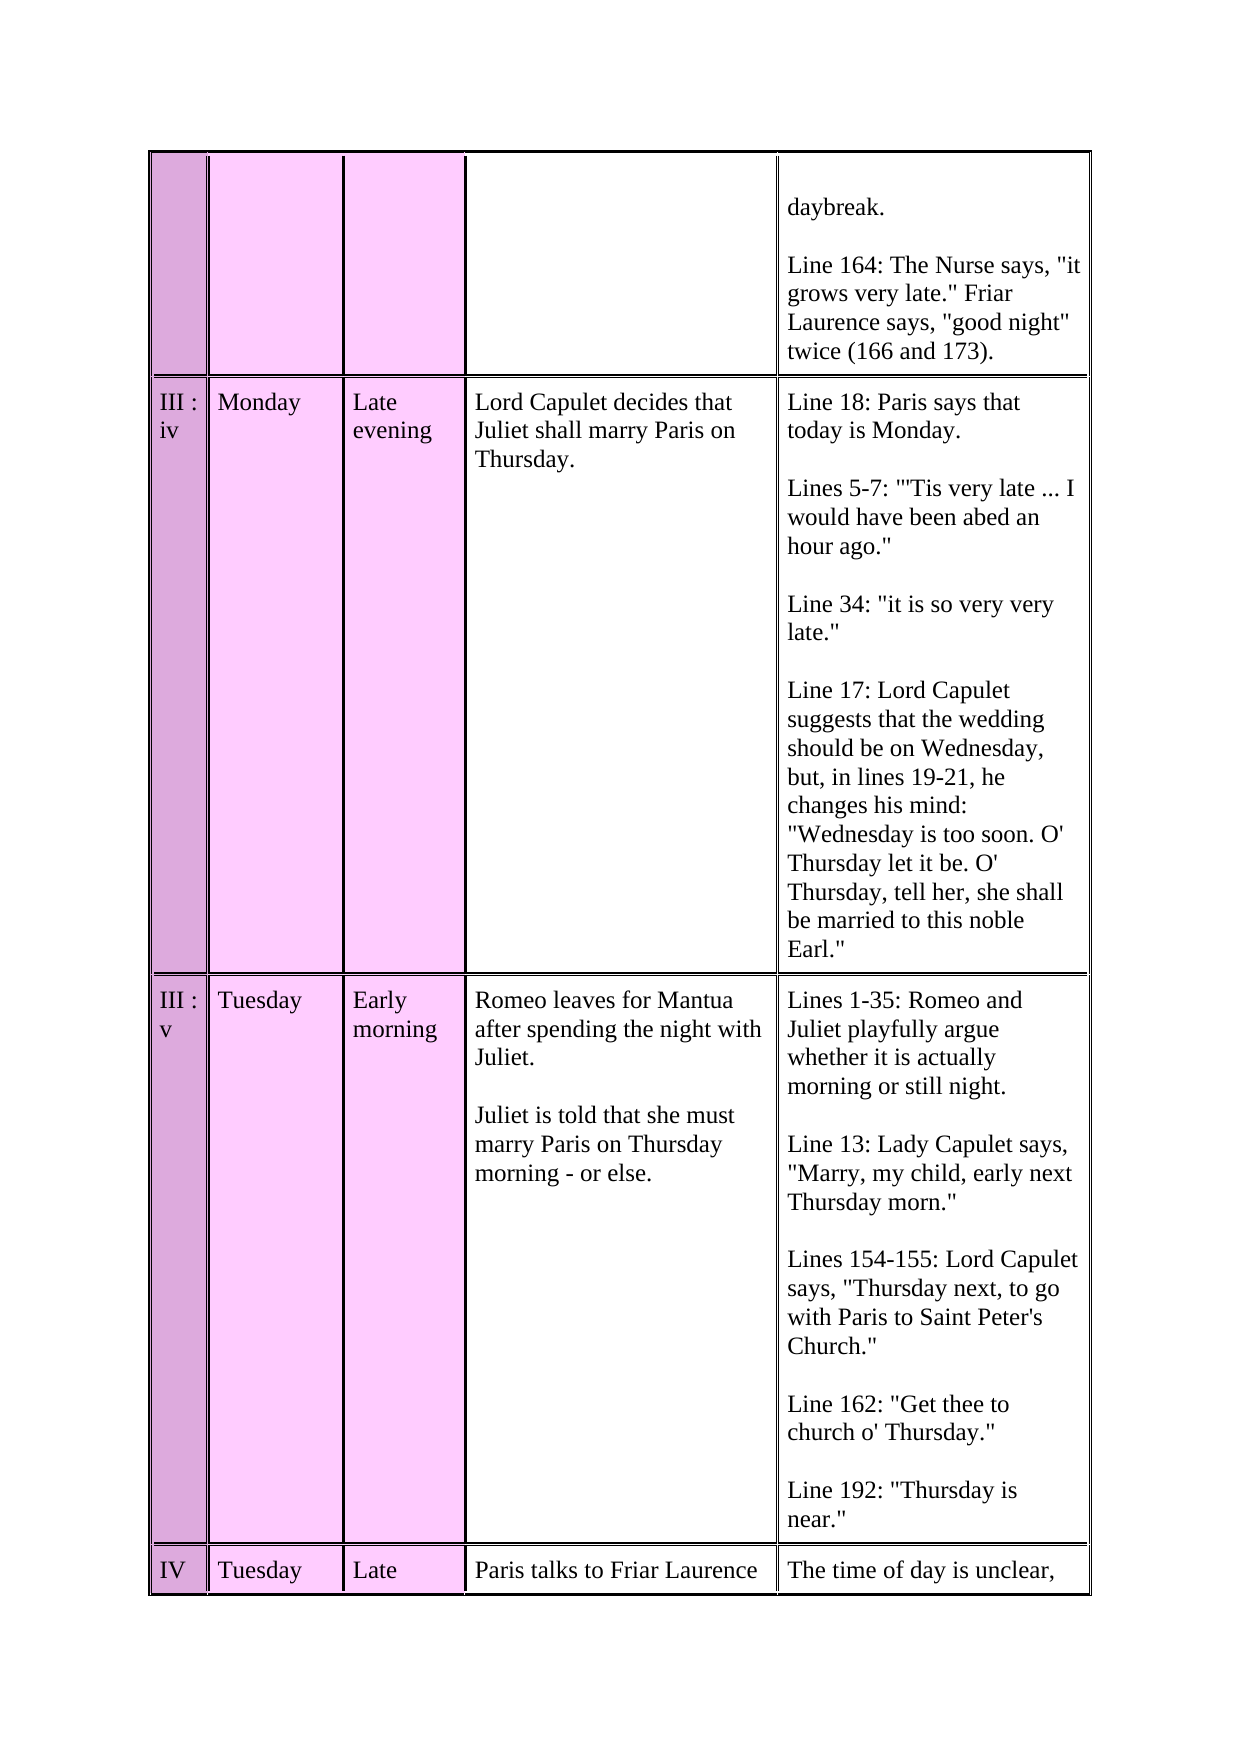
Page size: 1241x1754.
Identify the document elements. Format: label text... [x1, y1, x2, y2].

table_cell III : iv [152, 374, 206, 972]
table_cell Late evening [345, 378, 464, 972]
table_cell III : iii [152, 152, 208, 374]
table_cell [343, 1546, 465, 1593]
table_cell Lord Capulet decides that Juliet shall marry Paris on Thursday. [467, 378, 776, 972]
table_cell Monday [208, 153, 343, 374]
table_cell Lines 1-35: Romeo and Juliet playfully argue whether it is actually morning or still night. Line 13: Lady Capulet says, "Marry, my child, early next Thursday morn." Lines 154-155: Lord Capulet says, "Thursday next, to go with Paris to Saint Peter's Church." Line 162: "Get thee to church o' Thursday." Line 192: "Thursday is near." [779, 972, 1089, 1542]
table_cell Early morning [345, 976, 464, 1542]
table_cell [465, 153, 778, 374]
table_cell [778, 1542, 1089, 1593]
table_cell Monday [210, 378, 342, 972]
table_cell IV : i [152, 1542, 208, 1593]
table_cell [778, 153, 1089, 374]
table_cell III : v [152, 972, 206, 1542]
table_cell Tuesday [208, 1546, 343, 1593]
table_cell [465, 1546, 778, 1593]
table_cell Early evening [343, 152, 465, 374]
table_cell Line 18: Paris says that today is Monday. Lines 5-7: "'Tis very late ... I would have been abed an hour ago." Line 34: "it is so very very late." Line 17: Lord Capulet suggests that the wedding should be on Wednesday, but, in lines 19-21, he changes his mind: "Wednesday is too soon. O' Thursday let it be. O' Thursday, tell her, she shall be married to this noble Earl." [779, 374, 1089, 972]
table_cell Romeo leaves for Mantua after spending the night with Juliet. Juliet is told that she must marry Paris on Thursday morning - or else. [467, 976, 776, 1542]
table_cell Tuesday [210, 976, 342, 1542]
